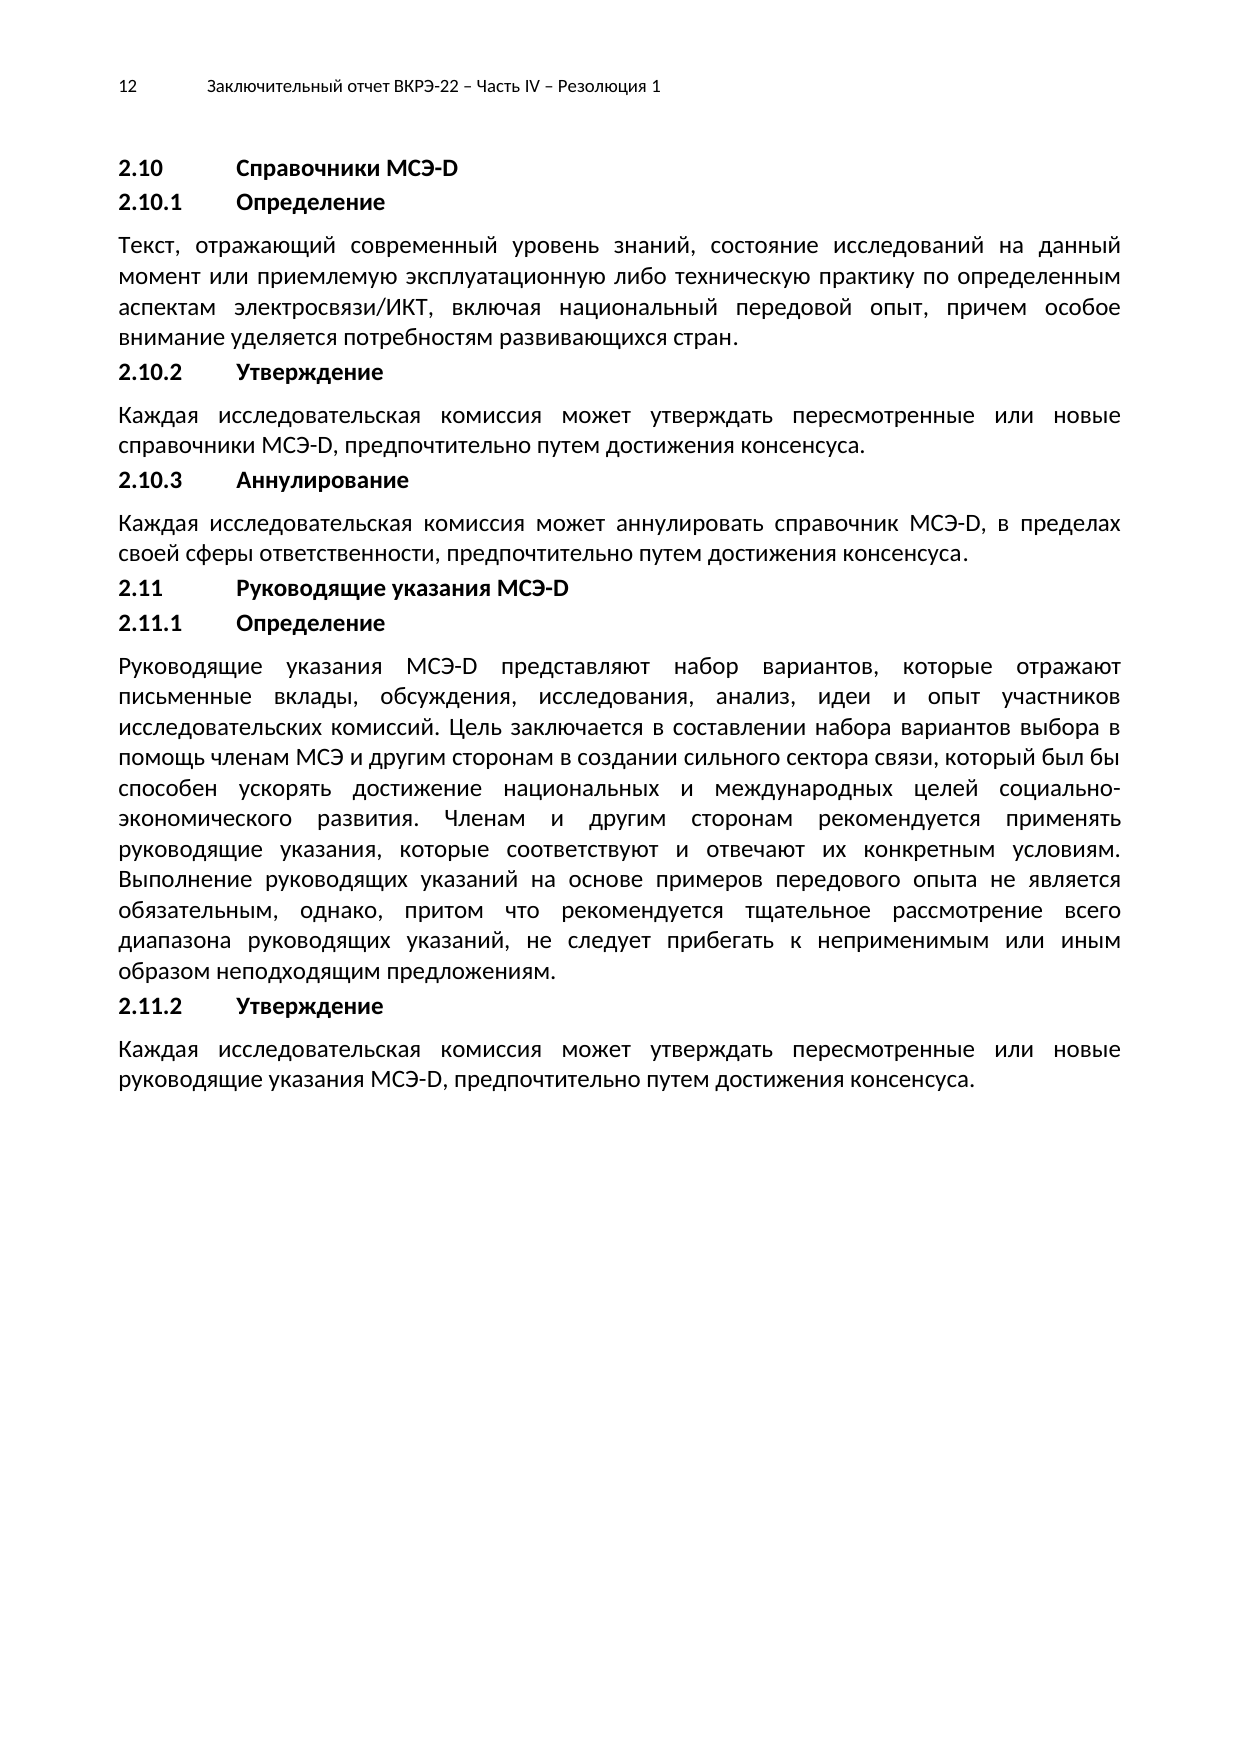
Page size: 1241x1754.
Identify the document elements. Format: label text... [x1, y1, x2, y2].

subtitle 2.11 Руководящие указания МСЭ-D [118, 572, 1122, 603]
subtitle 2.11.2 Утверждение [118, 990, 1122, 1020]
subtitle 2.10.2 Утверждение [118, 356, 1122, 386]
text Каждая исследовательская комиссия может утверждать пересмотренные или новые справочники МСЭ-D, предпочтительно путем достижения консенсуса. [118, 399, 1122, 460]
text Каждая исследовательская комиссия может аннулировать справочник МСЭ-D, в пределах своей сферы ответственности, предпочтительно путем достижения консенсуса. [118, 507, 1122, 568]
text Руководящие указания МСЭ-D представляют набор вариантов, которые отражают письменные вклады, обсуждения, исследования, анализ, идеи и опыт участников исследовательских комиссий. Цель заключается в составлении набора вариантов выбора в помощь членам МСЭ и другим сторонам в создании сильного сектора связи, который был бы способен ускорять достижение национальных и международных целей социально-экономического развития. Членам и другим сторонам рекомендуется применять руководящие указания, которые соответствуют и отвечают их конкретным условиям. Выполнение руководящих указаний на основе примеров передового опыта не является обязательным, однако, притом что рекомендуется тщательное рассмотрение всего диапазона руководящих указаний, не следует прибегать к неприменимым или иным образом неподходящим предложениям. [118, 650, 1122, 986]
text Каждая исследовательская комиссия может утверждать пересмотренные или новые руководящие указания МСЭ-D, предпочтительно путем достижения консенсуса. [118, 1033, 1122, 1094]
subtitle 2.10.1 Определение [118, 187, 1122, 217]
text Текст, отражающий современный уровень знаний, состояние исследований на данный момент или приемлемую эксплуатационную либо техническую практику по определенным аспектам электросвязи/ИКТ, включая национальный передовой опыт, причем особое внимание уделяется потребностям развивающихся стран. [118, 229, 1122, 352]
subtitle 2.10.3 Аннулирование [118, 464, 1122, 494]
subtitle 2.10 Справочники МСЭ-D [118, 152, 1122, 182]
subtitle 2.11.1 Определение [118, 607, 1122, 637]
